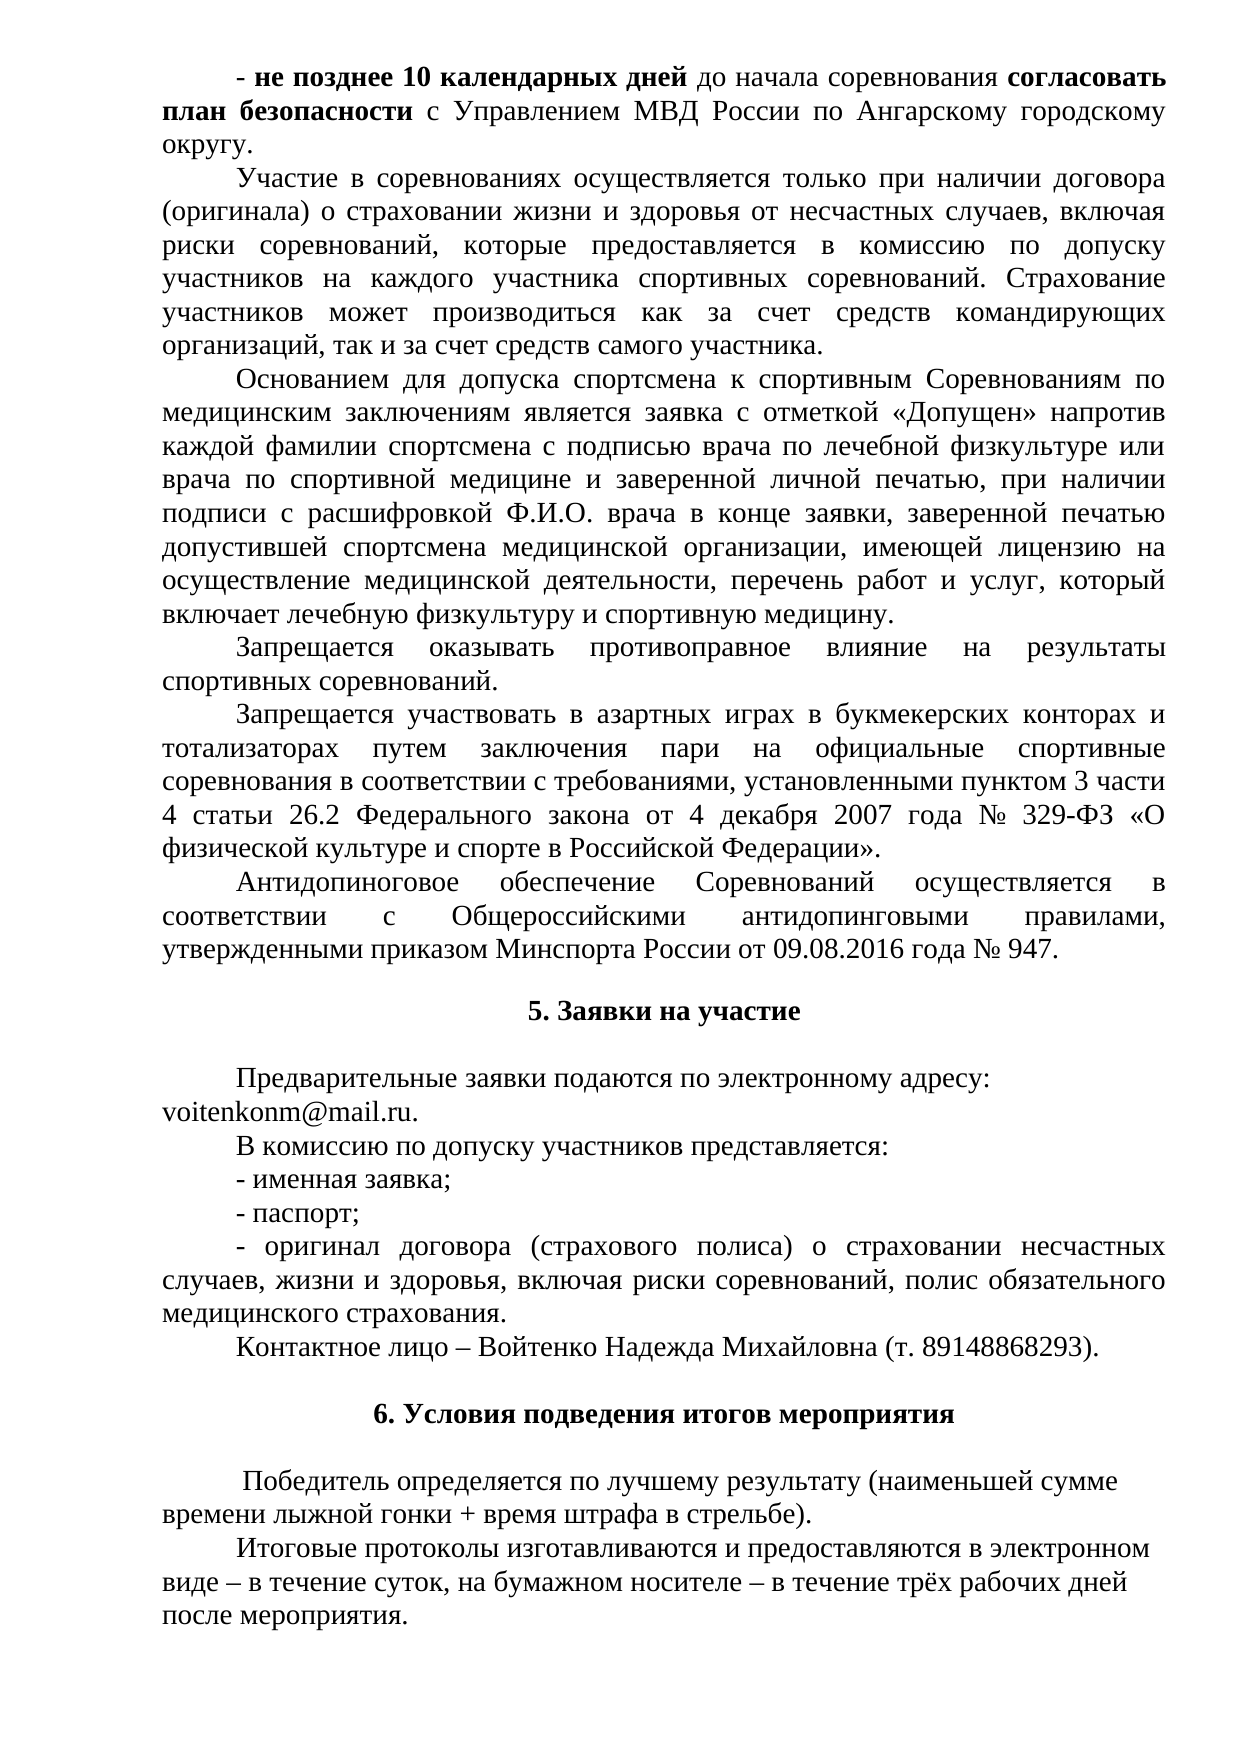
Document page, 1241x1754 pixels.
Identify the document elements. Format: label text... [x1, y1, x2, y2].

text Основанием для допуска спортсмена к спортивным Соревнованиям по медицинским заключениям является заявка с отметкой «Допущен» напротив каждой фамилии спортсмена с подписью врача по лечебной физкультуре или врача по спортивной медицине и заверенной личной печатью, при наличии подписи с расшифровкой Ф.И.О. врача в конце заявки, заверенной печатью допустившей спортсмена медицинской организации, имеющей лицензию на осуществление медицинской деятельности, перечень работ и услуг, который включает лечебную физкультуру и спортивную медицину. [162, 361, 1166, 629]
text Предварительные заявки подаются по электронному адресу: voitenkonm@mail.ru. [162, 1061, 1166, 1128]
text 5. Заявки на участие [162, 993, 1166, 1027]
text Запрещается оказывать противоправное влияние на результаты спортивных соревнований. [162, 629, 1166, 696]
text - именная заявка; [162, 1161, 1166, 1195]
text Итоговые протоколы изготавливаются и предоставляются в электронном виде – в течение суток, на бумажном носителе – в течение трёх рабочих дней после мероприятия. [162, 1530, 1166, 1631]
text Участие в соревнованиях осуществляется только при наличии договора (оригинала) о страховании жизни и здоровья от несчастных случаев, включая риски соревнований, которые предоставляется в комиссию по допуску участников на каждого участника спортивных соревнований. Страхование участников может производиться как за счет средств командирующих организаций, так и за счет средств самого участника. [162, 160, 1166, 361]
text 6. Условия подведения итогов мероприятия [162, 1396, 1166, 1429]
text - оригинал договора (страхового полиса) о страховании несчастных случаев, жизни и здоровья, включая риски соревнований, полис обязательного медицинского страхования. [162, 1228, 1166, 1329]
text Победитель определяется по лучшему результату (наименьшей сумме времени лыжной гонки + время штрафа в стрельбе). [162, 1463, 1166, 1530]
text В комиссию по допуску участников представляется: [162, 1128, 1166, 1161]
text Контактное лицо – Войтенко Надежда Михайловна (т. 89148868293). [162, 1329, 1166, 1362]
text Запрещается участвовать в азартных играх в букмекерских конторах и тотализаторах путем заключения пари на официальные спортивные соревнования в соответствии с требованиями, установленными пунктом 3 части 4 статьи 26.2 Федерального закона от 4 декабря 2007 года № 329-ФЗ «О физической культуре и спорте в Российской Федерации». [162, 696, 1166, 864]
text - паспорт; [162, 1195, 1166, 1228]
text - не позднее 10 календарных дней до начала соревнования согласовать план безопасности с Управлением МВД России по Ангарскому городскому округу. [162, 59, 1166, 160]
text Антидопиноговое обеспечение Соревнований осуществляется в соответствии с Общероссийскими антидопинговыми правилами, утвержденными приказом Минспорта России от 09.08.2016 года № 947. [162, 864, 1166, 965]
